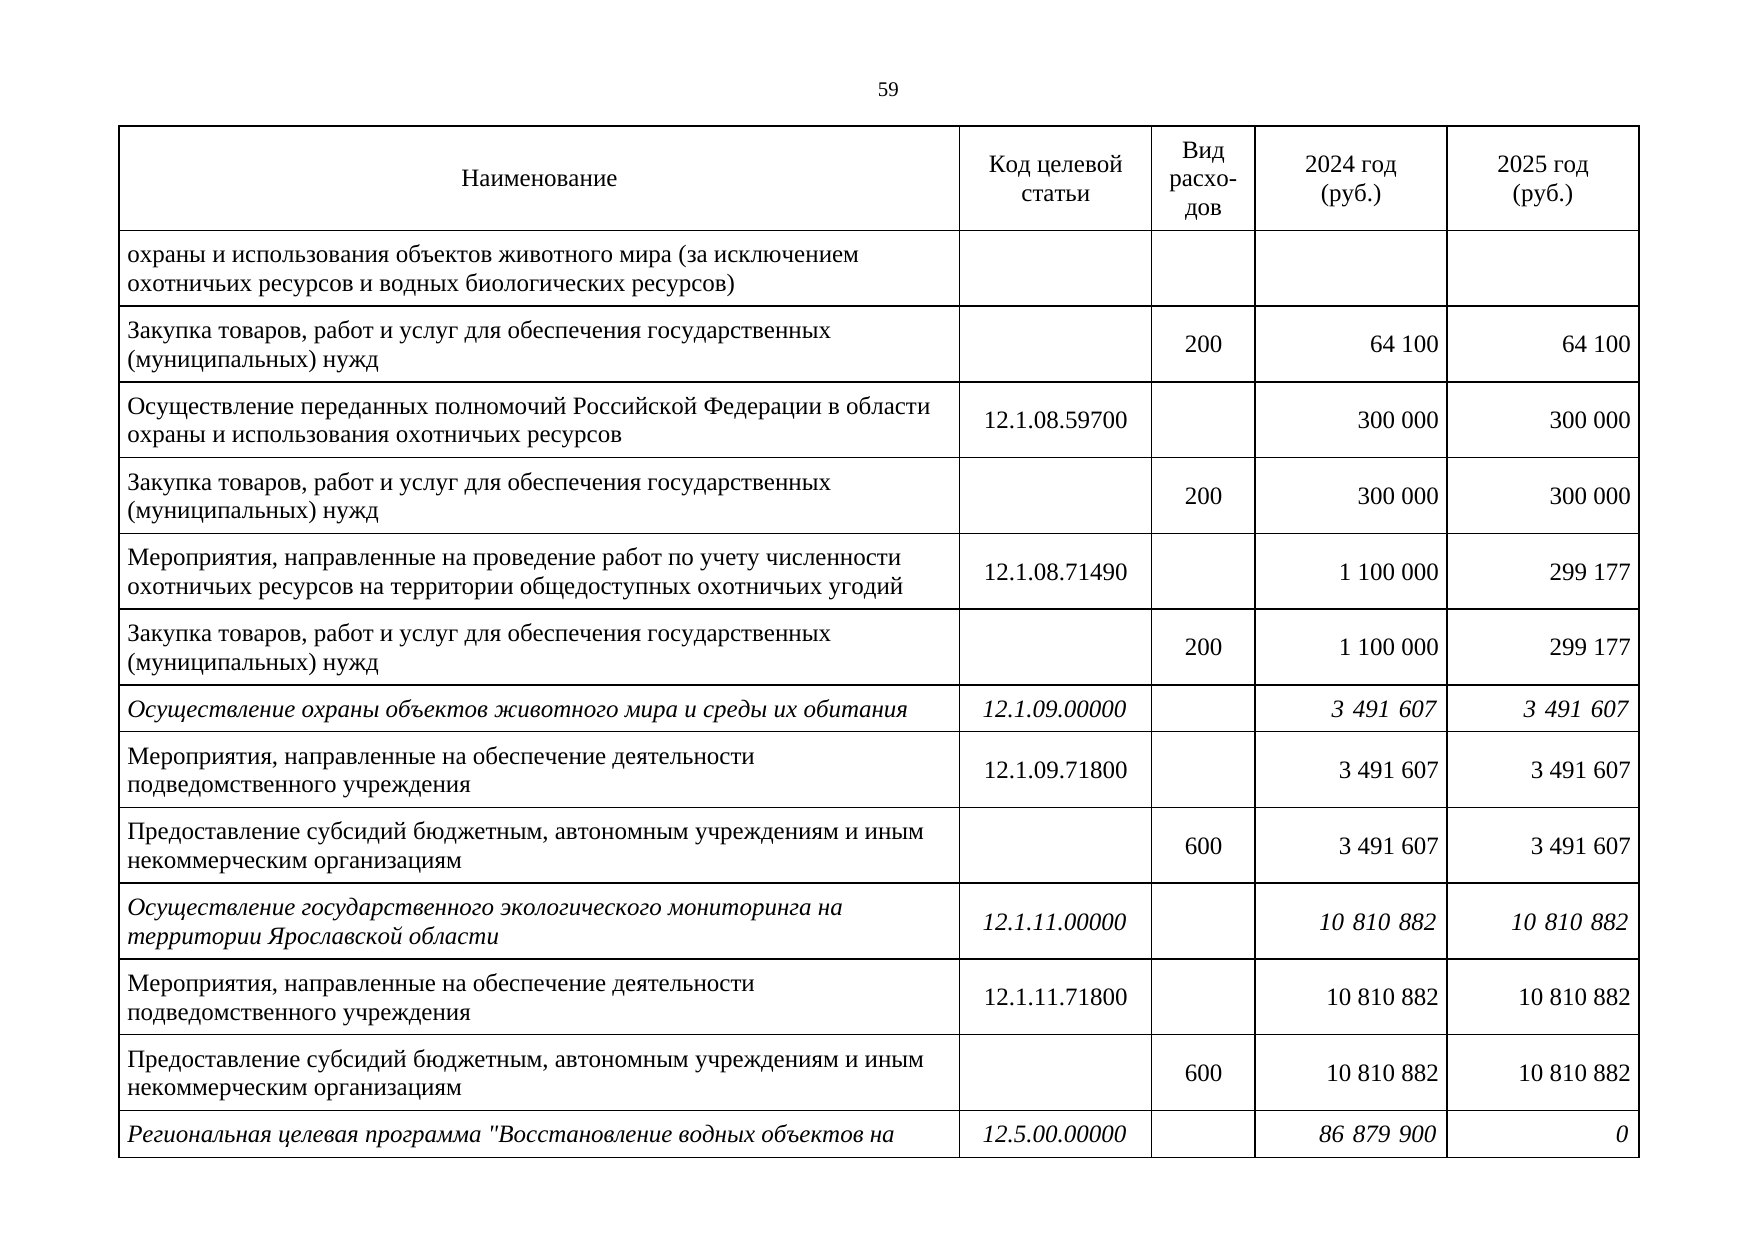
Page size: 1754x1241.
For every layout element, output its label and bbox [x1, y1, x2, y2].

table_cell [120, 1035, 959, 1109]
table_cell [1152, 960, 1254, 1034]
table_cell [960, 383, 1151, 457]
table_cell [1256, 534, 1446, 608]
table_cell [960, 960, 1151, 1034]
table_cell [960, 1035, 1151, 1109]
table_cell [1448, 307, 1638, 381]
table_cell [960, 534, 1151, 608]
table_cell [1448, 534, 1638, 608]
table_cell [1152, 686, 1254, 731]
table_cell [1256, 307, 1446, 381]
table_header [1256, 127, 1446, 229]
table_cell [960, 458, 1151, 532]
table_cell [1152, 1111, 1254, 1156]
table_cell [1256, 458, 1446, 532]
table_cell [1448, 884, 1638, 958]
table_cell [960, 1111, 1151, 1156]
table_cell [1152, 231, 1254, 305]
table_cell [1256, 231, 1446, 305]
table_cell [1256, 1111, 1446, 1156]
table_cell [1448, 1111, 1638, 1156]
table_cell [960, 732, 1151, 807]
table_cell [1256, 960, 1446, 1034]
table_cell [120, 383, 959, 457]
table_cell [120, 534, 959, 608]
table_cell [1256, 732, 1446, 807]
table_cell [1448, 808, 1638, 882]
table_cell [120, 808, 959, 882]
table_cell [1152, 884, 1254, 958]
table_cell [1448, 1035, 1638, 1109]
table_header [120, 127, 959, 229]
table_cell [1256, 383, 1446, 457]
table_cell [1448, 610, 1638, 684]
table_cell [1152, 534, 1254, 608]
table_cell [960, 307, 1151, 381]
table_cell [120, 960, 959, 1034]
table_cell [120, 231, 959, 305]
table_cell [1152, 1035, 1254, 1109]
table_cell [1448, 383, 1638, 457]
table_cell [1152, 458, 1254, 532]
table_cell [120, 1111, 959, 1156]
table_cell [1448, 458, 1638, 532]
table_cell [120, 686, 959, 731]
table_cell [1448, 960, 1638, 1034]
table_header [1152, 127, 1254, 229]
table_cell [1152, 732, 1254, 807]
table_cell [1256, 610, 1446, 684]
table_header [960, 127, 1151, 229]
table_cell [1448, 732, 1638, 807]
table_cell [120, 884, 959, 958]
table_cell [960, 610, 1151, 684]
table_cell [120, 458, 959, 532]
table_header [1448, 127, 1638, 229]
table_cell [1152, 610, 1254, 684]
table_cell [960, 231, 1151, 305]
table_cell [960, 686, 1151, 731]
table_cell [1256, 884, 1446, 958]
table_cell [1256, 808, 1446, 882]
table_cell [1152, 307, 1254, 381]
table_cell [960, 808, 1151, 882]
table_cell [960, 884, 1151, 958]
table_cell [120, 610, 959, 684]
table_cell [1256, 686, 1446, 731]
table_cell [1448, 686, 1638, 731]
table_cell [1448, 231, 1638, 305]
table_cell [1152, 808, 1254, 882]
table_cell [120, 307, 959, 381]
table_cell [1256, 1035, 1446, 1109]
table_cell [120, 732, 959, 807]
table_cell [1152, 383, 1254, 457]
